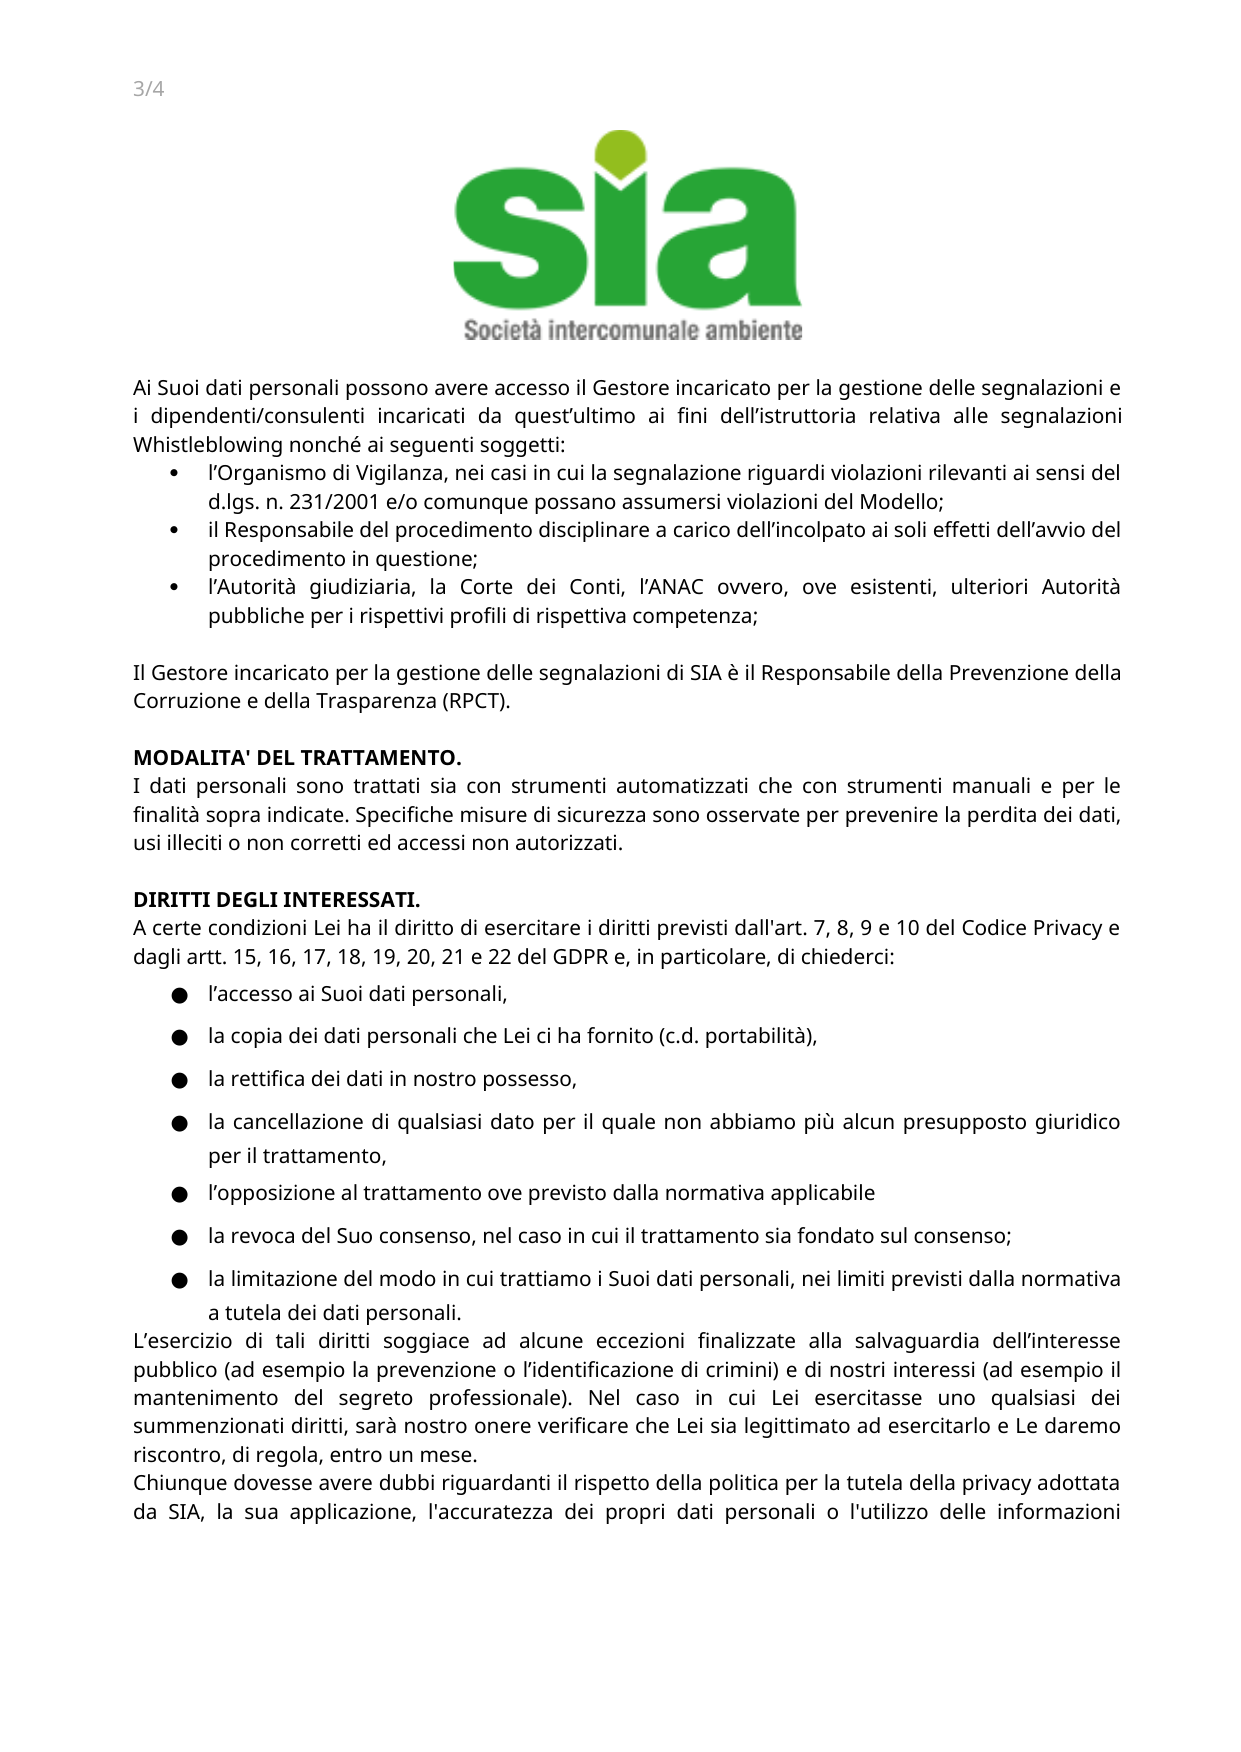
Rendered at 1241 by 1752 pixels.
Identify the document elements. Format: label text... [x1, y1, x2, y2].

text Il Gestore incaricato per la gestione delle segnalazioni di SIA è il Responsabile della Prevenzione della Corruzione e della Trasparenza (RPCT). [133, 658, 1123, 714]
picture [453, 130, 803, 340]
list la copia dei dati personali che Lei ci ha fornito (c.d. portabilità), [170, 1013, 1123, 1056]
list la limitazione del modo in cui trattiamo i Suoi dati personali, nei limiti previsti dalla normativa a tutela dei dati personali. [170, 1255, 1123, 1326]
text I dati personali sono trattati sia con strumenti automatizzati che con strumenti manuali e per le finalità sopra indicate. Specifiche misure di sicurezza sono osservate per prevenire la perdita dei dati, usi illeciti o non corretti ed accessi non autorizzati. [133, 771, 1123, 857]
text Ai Suoi dati personali possono avere accesso il Gestore incaricato per la gestione delle segnalazioni e i dipendenti/consulenti incaricati da quest’ultimo ai fini dell’istruttoria relativa alle segnalazioni Whistleblowing nonché ai seguenti soggetti: [133, 373, 1123, 458]
list l’accesso ai Suoi dati personali, [170, 970, 1123, 1013]
list la rettifica dei dati in nostro possesso, [170, 1056, 1123, 1098]
text A certe condizioni Lei ha il diritto di esercitare i diritti previsti dall'art. 7, 8, 9 e 10 del Codice Privacy e dagli artt. 15, 16, 17, 18, 19, 20, 21 e 22 del GDPR e, in particolare, di chiederci: [133, 913, 1123, 970]
list l’Organismo di Vigilanza, nei casi in cui la segnalazione riguardi violazioni rilevanti ai sensi del d.lgs. n. 231/2001 e/o comunque possano assumersi violazioni del Modello; [170, 458, 1123, 515]
list l’opposizione al trattamento ove previsto dalla normativa applicabile [170, 1170, 1123, 1212]
text MODALITA' DEL TRATTAMENTO. [133, 743, 1123, 771]
list la cancellazione di qualsiasi dato per il quale non abbiamo più alcun presupposto giuridico per il trattamento, [170, 1098, 1123, 1170]
list la revoca del Suo consenso, nel caso in cui il trattamento sia fondato sul consenso; [170, 1212, 1123, 1255]
text L’esercizio di tali diritti soggiace ad alcune eccezioni finalizzate alla salvaguardia dell’interesse pubblico (ad esempio la prevenzione o l’identificazione di crimini) e di nostri interessi (ad esempio il mantenimento del segreto professionale). Nel caso in cui Lei esercitasse uno qualsiasi dei summenzionati diritti, sarà nostro onere verificare che Lei sia legittimato ad esercitarlo e Le daremo riscontro, di regola, entro un mese. [133, 1326, 1123, 1468]
list il Responsabile del procedimento disciplinare a carico dell’incolpato ai soli effetti dell’avvio del procedimento in questione; [170, 515, 1123, 572]
text DIRITTI DEGLI INTERESSATI. [133, 885, 1123, 913]
list l’Autorità giudiziaria, la Corte dei Conti, l’ANAC ovvero, ove esistenti, ulteriori Autorità pubbliche per i rispettivi profili di rispettiva competenza; [170, 572, 1123, 629]
